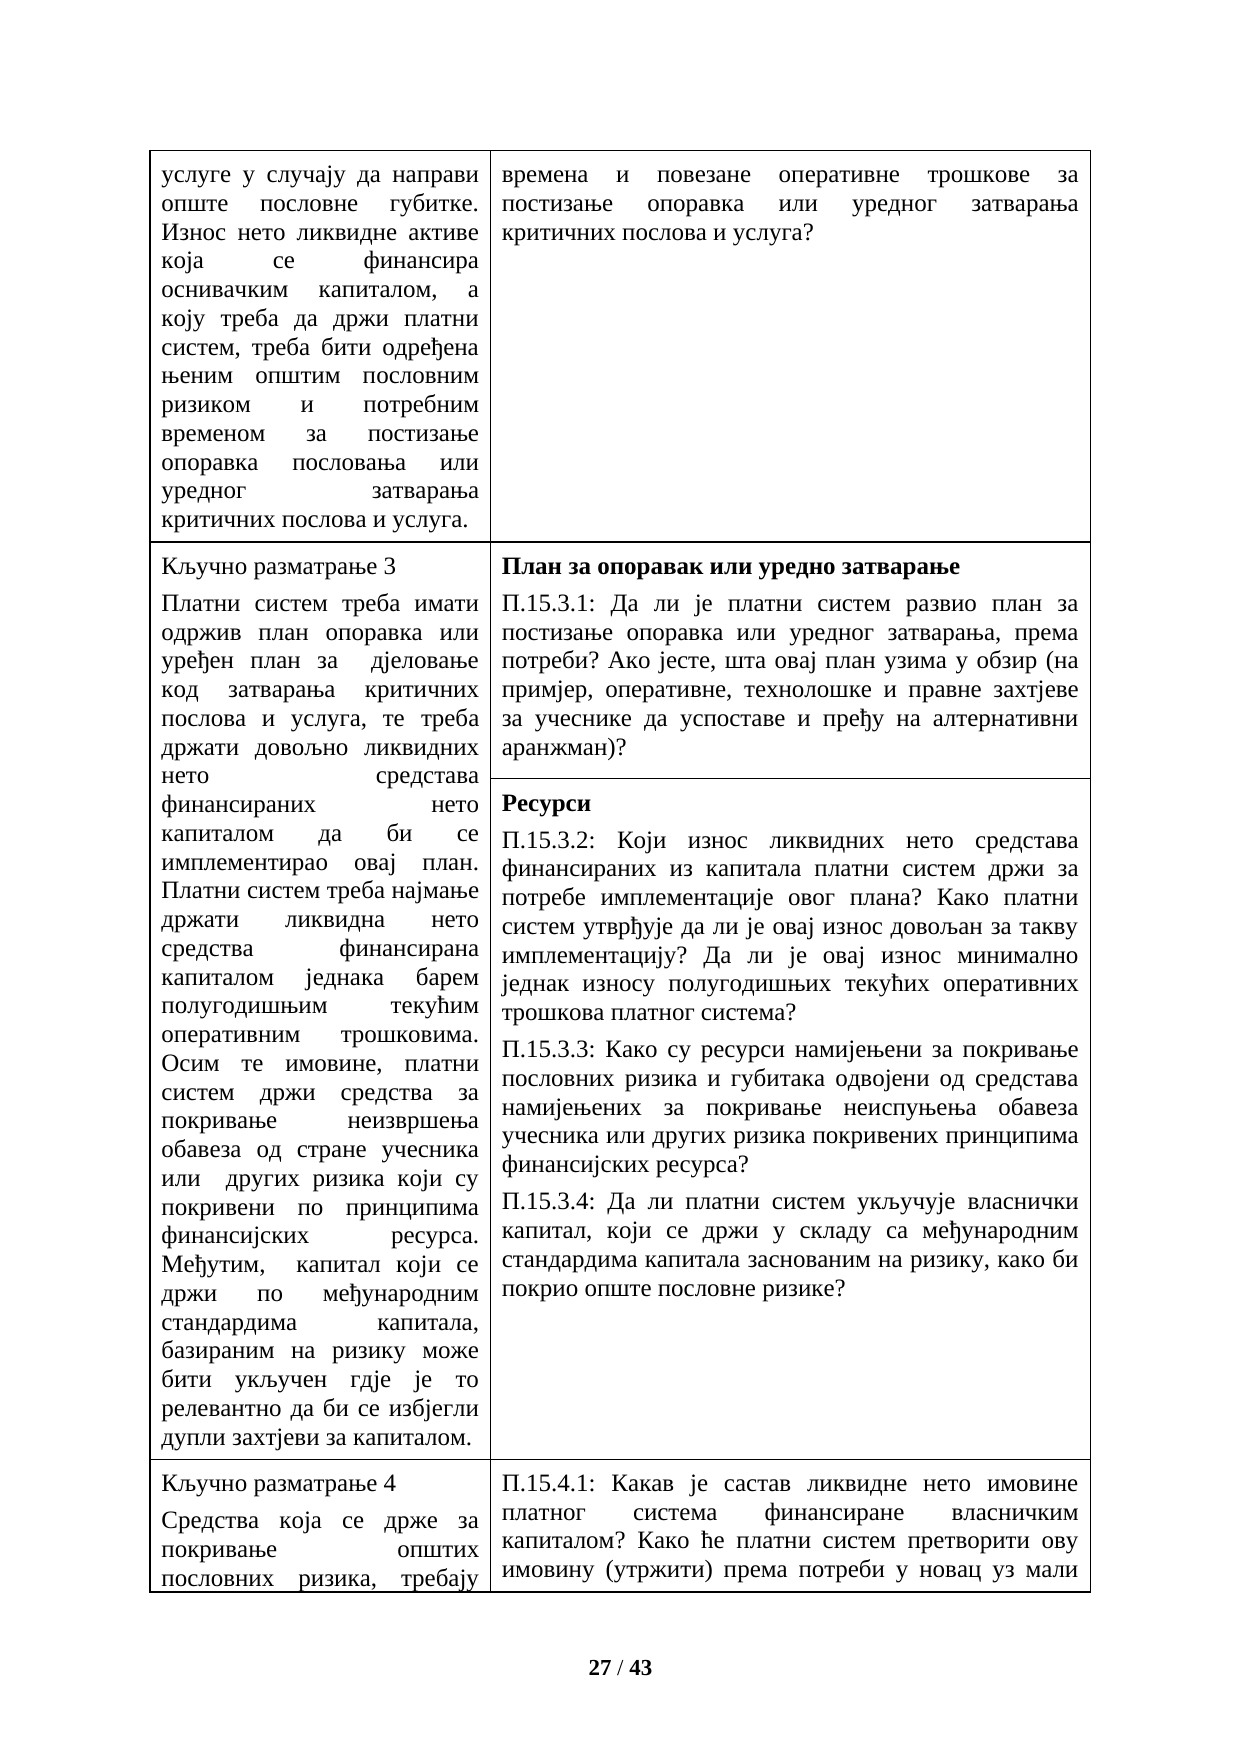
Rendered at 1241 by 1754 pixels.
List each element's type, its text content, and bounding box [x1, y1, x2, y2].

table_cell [491, 151, 1090, 541]
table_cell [151, 151, 490, 541]
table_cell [491, 1460, 1090, 1591]
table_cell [151, 1460, 490, 1591]
table_cell План за опоравак или уредно затварање П.15.3.1: Да ли је платни систем развио план за постизање опоравка или уредног затварања, према потреби? Ако јесте, шта овај план узима у обзир (на примјер, оперативне, технолошке и правне захтјеве за учеснике да успоставе и пређу на алтернативни аранжман)? [491, 543, 1090, 778]
table_cell Кључно разматрање 3 Платни систем треба имати одржив план опоравка или уређен план за дјеловање код затварања критичних послова и услуга, те треба држати довољно ликвидних нето средстава финансираних нето капиталом да би се имплементирао овај план. Платни систем треба најмање држати ликвидна нето средства финансирана капиталом једнака барем полугодишњим текућим оперативним трошковима. Осим те имовине, платни систем држи средства за покривање неизвршења обавеза од стране учесника или других ризика који су покривени по принципима финансијских ресурса. Међутим, капитал који се држи по међународним стандардима капитала, базираним на ризику може бити укључен гдје је то релевантно да би се избјегли дупли захтјеви за капиталом. [151, 543, 490, 1459]
table_cell Ресурси П.15.3.2: Који износ ликвидних нето средстава финансираних из капитала платни систем држи за потребе имплементације овог плана? Како платни систем утврђује да ли је овај износ довољан за такву имплементацију? Да ли је овај износ минимално једнак износу полугодишњих текућих оперативних трошкова платног система? П.15.3.3: Како су ресурси намијењени за покривање пословних ризика и губитака одвојени од средстава намијењених за покривање неиспуњења обавеза учесника или других ризика покривених принципима финансијских ресурса? П.15.3.4: Да ли платни систем укључује власнички капитал, који се држи у складу са међународним стандардима капитала заснованим на ризику, како би покрио опште пословне ризике? [491, 779, 1090, 1459]
